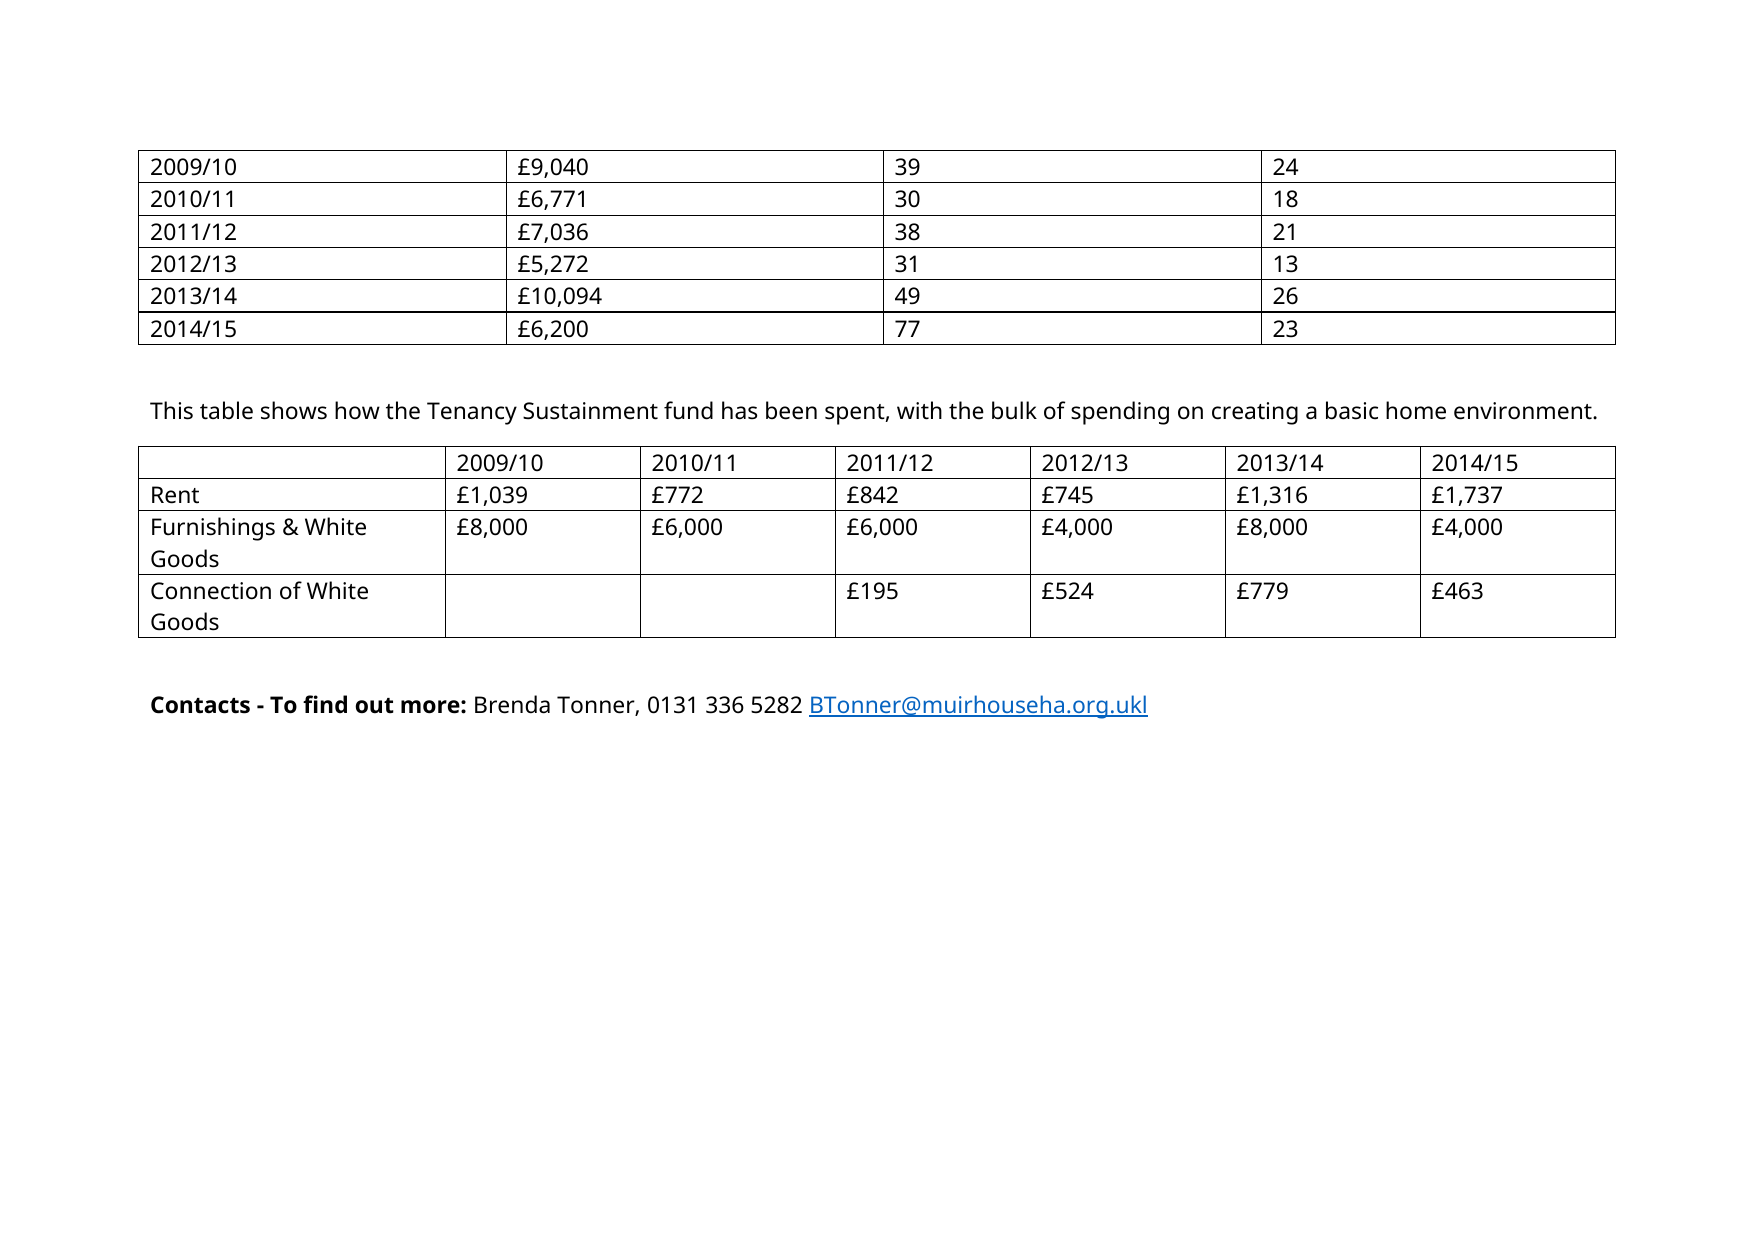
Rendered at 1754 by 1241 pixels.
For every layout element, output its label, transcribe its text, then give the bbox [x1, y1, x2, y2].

table_cell £6,771 [507, 183, 883, 214]
table_header 2011/12 [836, 447, 1030, 478]
table_cell 18 [1262, 183, 1615, 214]
table_cell 2009/10 [139, 151, 506, 182]
table_cell Connection of White Goods [139, 575, 445, 637]
table_cell £10,094 [507, 280, 883, 311]
table_cell 49 [884, 280, 1261, 311]
table_cell £745 [1031, 479, 1225, 510]
table_cell £1,039 [446, 479, 640, 510]
table_header 2009/10 [446, 447, 640, 478]
table_cell £4,000 [1031, 511, 1225, 574]
table_cell [641, 575, 835, 637]
table_cell 21 [1262, 216, 1615, 247]
table_cell £1,737 [1421, 479, 1615, 510]
table_cell 30 [884, 183, 1261, 214]
table_cell 2013/14 [139, 280, 506, 311]
table_cell £1,316 [1226, 479, 1420, 510]
table_cell £195 [836, 575, 1030, 637]
table_cell £772 [641, 479, 835, 510]
table_header 2013/14 [1226, 447, 1420, 478]
table_cell £6,200 [507, 313, 883, 344]
table_header [139, 447, 445, 478]
table_cell £7,036 [507, 216, 883, 247]
table_cell £779 [1226, 575, 1420, 637]
table_cell £8,000 [1226, 511, 1420, 574]
table_cell £6,000 [641, 511, 835, 574]
table_cell 2011/12 [139, 216, 506, 247]
table_header 2012/13 [1031, 447, 1225, 478]
table_cell £6,000 [836, 511, 1030, 574]
table_cell 2010/11 [139, 183, 506, 214]
table_cell 24 [1262, 151, 1615, 182]
table_cell [446, 575, 640, 637]
text Contacts - To find out more: Brenda Tonner, 0131 336 5282 BTonner@muirhouseha.org.ukl [150, 689, 1604, 720]
table_cell Furnishings & White Goods [139, 511, 445, 574]
table_cell £5,272 [507, 248, 883, 279]
table_cell 26 [1262, 280, 1615, 311]
table_header 2014/15 [1421, 447, 1615, 478]
table_cell £8,000 [446, 511, 640, 574]
table_cell £4,000 [1421, 511, 1615, 574]
table_cell Rent [139, 479, 445, 510]
table_cell 23 [1262, 313, 1615, 344]
table_cell £9,040 [507, 151, 883, 182]
table_header 2010/11 [641, 447, 835, 478]
table_cell £463 [1421, 575, 1615, 637]
table_cell 38 [884, 216, 1261, 247]
table_cell 13 [1262, 248, 1615, 279]
table_cell 2014/15 [139, 313, 506, 344]
table_cell 39 [884, 151, 1261, 182]
table_cell 2012/13 [139, 248, 506, 279]
text This table shows how the Tenancy Sustainment fund has been spent, with the bulk of spending on creating a basic home environment. [150, 395, 1604, 426]
table_cell £524 [1031, 575, 1225, 637]
table_cell 31 [884, 248, 1261, 279]
table_cell £842 [836, 479, 1030, 510]
table_cell 77 [884, 313, 1261, 344]
